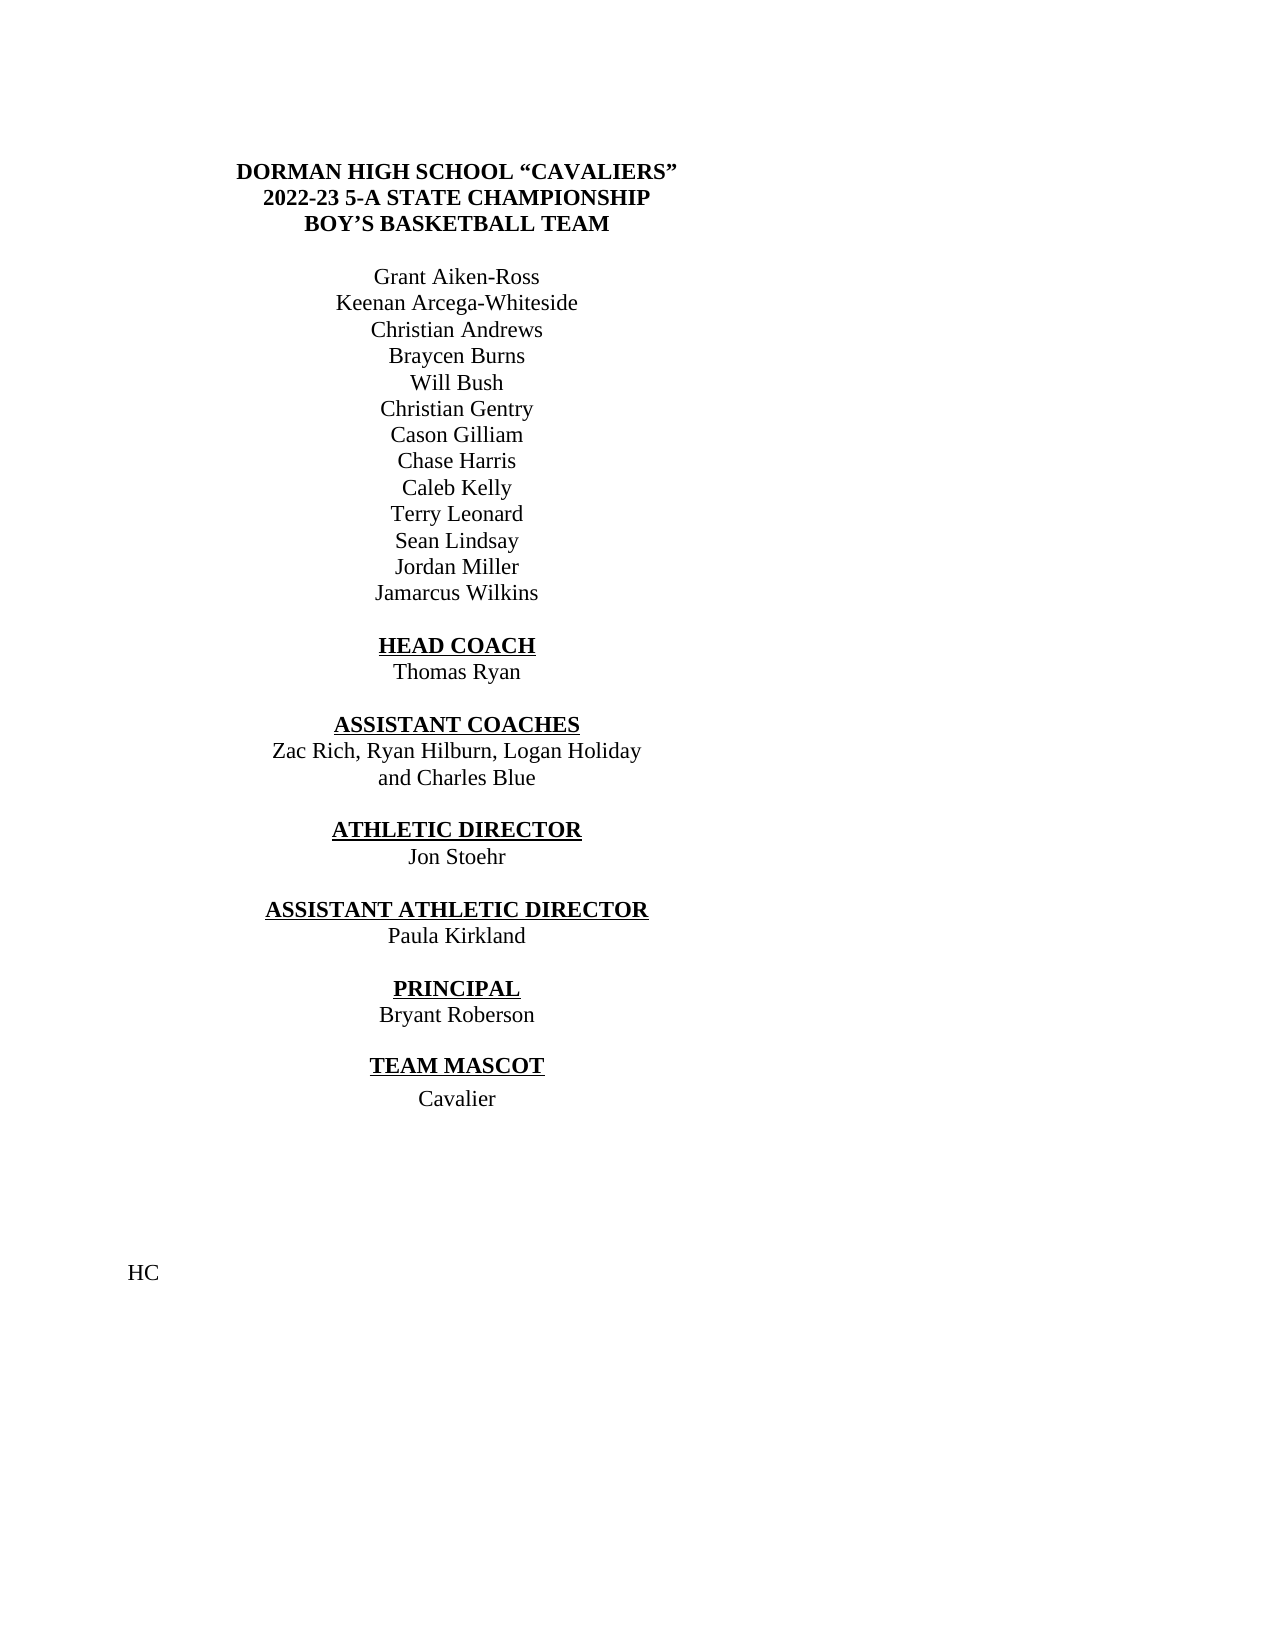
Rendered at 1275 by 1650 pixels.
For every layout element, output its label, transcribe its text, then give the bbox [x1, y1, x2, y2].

text Keenan Arcega-Whiteside [127, 289, 786, 316]
text Sean Lindsay [127, 527, 786, 553]
text Christian Andrews [127, 316, 786, 342]
text Jon Stoehr [127, 843, 786, 869]
text ATHLETIC DIRECTOR [127, 817, 786, 843]
text Braycen Burns [127, 342, 786, 368]
text Will Bush [127, 368, 786, 395]
text ASSISTANT COACHES [127, 711, 786, 737]
text 2022-23 5-A STATE CHAMPIONSHIP [127, 184, 786, 210]
text Cason Gilliam [127, 421, 786, 448]
text Caleb Kelly [127, 474, 786, 500]
subtitle TEAM MASCOT [127, 1052, 786, 1079]
text Terry Leonard [127, 500, 786, 527]
text Cavalier [127, 1085, 786, 1111]
text PRINCIPAL [127, 975, 786, 1001]
text HEAD COACH [127, 632, 786, 658]
text Paula Kirkland [127, 922, 786, 948]
text DORMAN HIGH SCHOOL “CAVALIERS” [127, 158, 786, 184]
text BOY’S BASKETBALL TEAM [127, 210, 786, 237]
text Thomas Ryan [127, 658, 786, 685]
text Bryant Roberson [127, 1001, 786, 1027]
text Jordan Miller [127, 553, 786, 579]
text and Charles Blue [127, 764, 786, 790]
text ASSISTANT ATHLETIC DIRECTOR [127, 896, 786, 922]
text Chase Harris [127, 448, 786, 474]
text Zac Rich, Ryan Hilburn, Logan Holiday [127, 737, 786, 764]
text Jamarcus Wilkins [127, 579, 786, 606]
text Grant Aiken-Ross [127, 263, 786, 289]
text Christian Gentry [127, 395, 786, 421]
